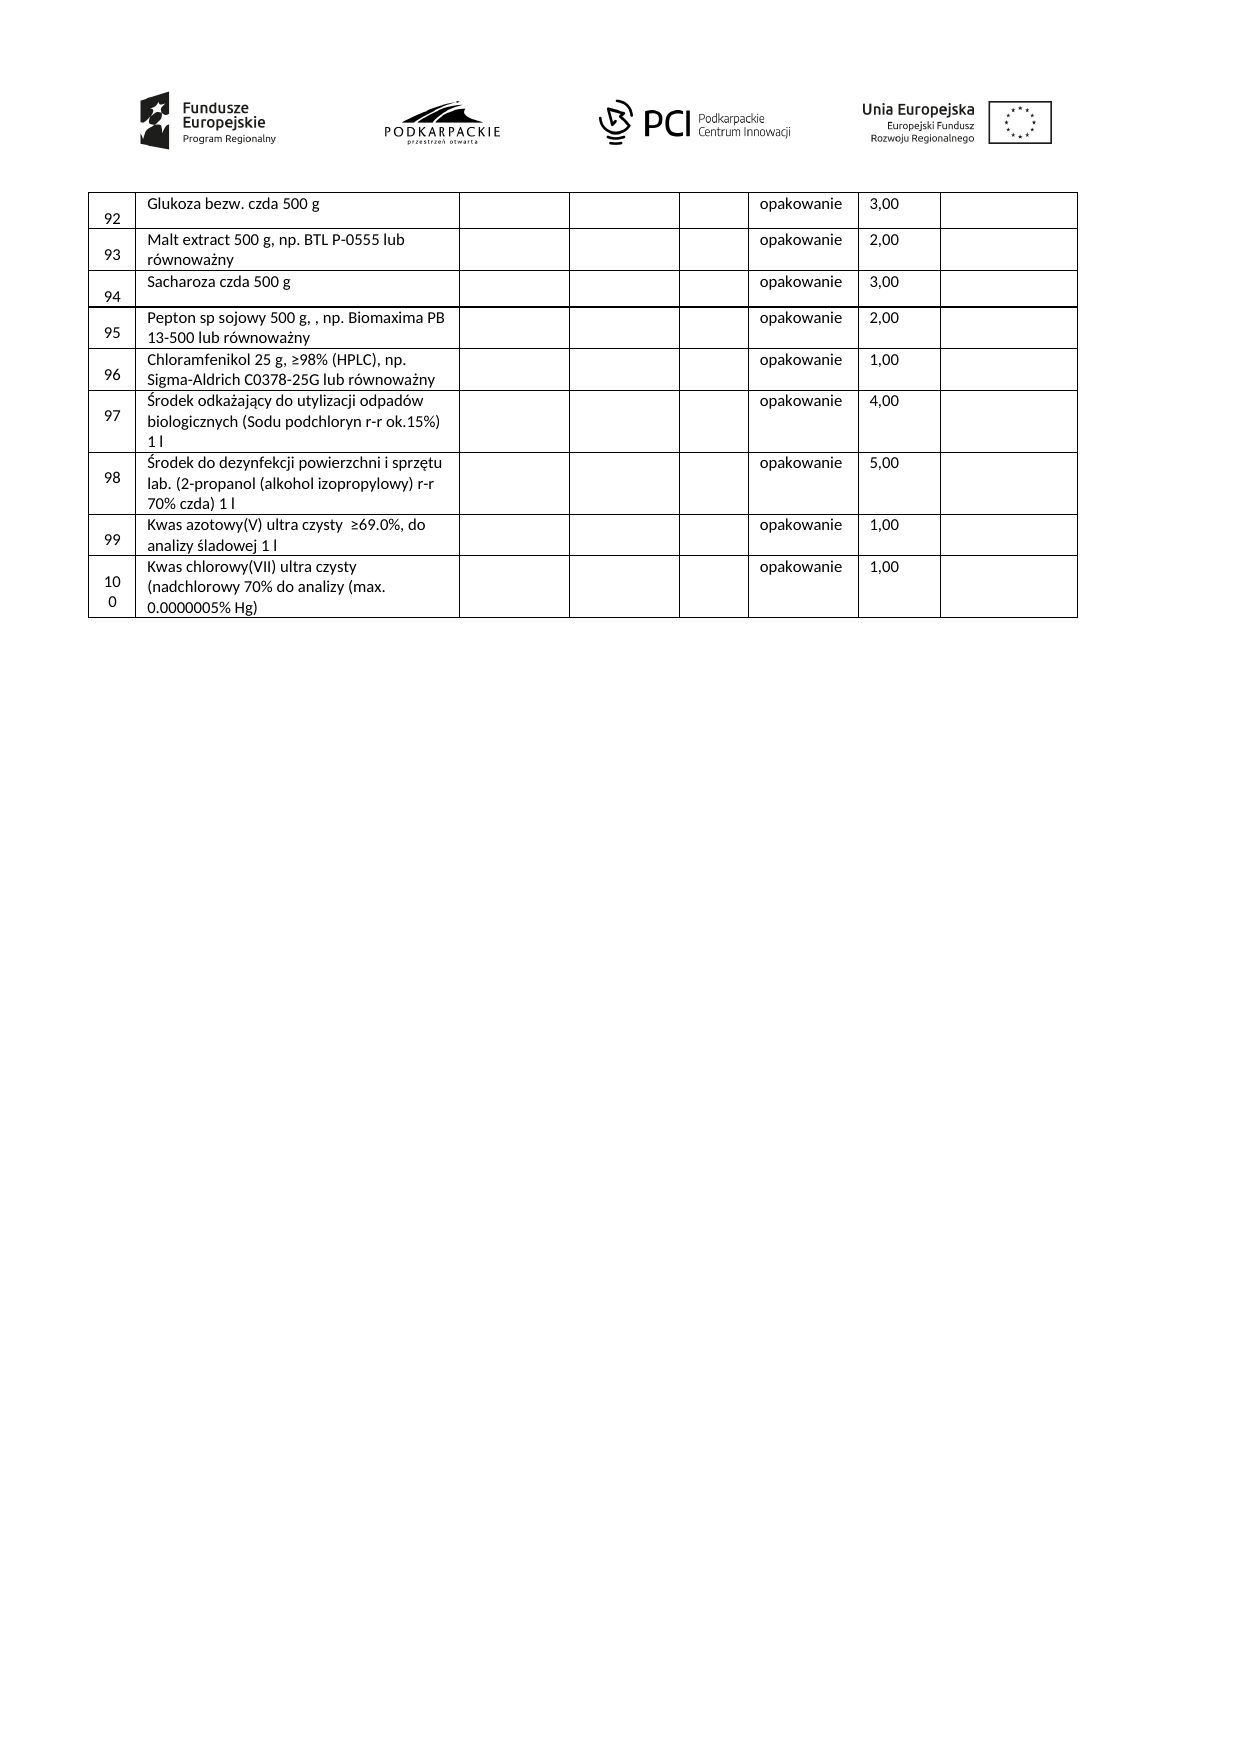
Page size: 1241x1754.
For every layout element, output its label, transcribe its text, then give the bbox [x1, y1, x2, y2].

table_cell [941, 349, 1077, 390]
table_cell [460, 193, 569, 228]
table_cell [570, 453, 679, 514]
table_cell [680, 229, 748, 270]
table_cell [460, 453, 569, 514]
table_cell [680, 556, 748, 617]
picture [127, 87, 1070, 157]
table_cell 92 [89, 193, 135, 228]
table_cell 100 [89, 556, 135, 617]
table_cell [570, 308, 679, 348]
table_cell [570, 229, 679, 270]
table_cell 96 [89, 349, 135, 390]
table_cell [941, 229, 1077, 270]
table_cell Sacharoza czda 500 g [136, 271, 459, 306]
table_cell 97 [89, 391, 135, 452]
table_cell [460, 349, 569, 390]
table_cell [680, 515, 748, 555]
table_cell Środek do dezynfekcji powierzchni i sprzętu lab. (2-propanol (alkohol izopropylowy) r-r 70% czda) 1 l [136, 453, 459, 514]
table_cell Chloramfenikol 25 g, ≥98% (HPLC), np. Sigma-Aldrich C0378-25G lub równoważny [136, 349, 459, 390]
table_cell opakowanie [749, 391, 858, 452]
table_cell [941, 453, 1077, 514]
table_cell [941, 556, 1077, 617]
table_cell 5,00 [859, 453, 940, 514]
table_cell [460, 556, 569, 617]
table_cell 1,00 [859, 556, 940, 617]
table_cell opakowanie [749, 193, 858, 228]
table_cell [680, 193, 748, 228]
table_cell [941, 193, 1077, 228]
table_cell [570, 349, 679, 390]
table_cell [941, 515, 1077, 555]
table_cell [570, 556, 679, 617]
table_cell opakowanie [749, 349, 858, 390]
table_cell [680, 453, 748, 514]
table_cell [460, 515, 569, 555]
table_cell Malt extract 500 g, np. BTL P-0555 lub równoważny [136, 229, 459, 270]
table_cell [460, 308, 569, 348]
table_cell Kwas azotowy(V) ultra czysty ≥69.0%, do analizy śladowej 1 l [136, 515, 459, 555]
table_cell 2,00 [859, 229, 940, 270]
table_cell Kwas chlorowy(VII) ultra czysty (nadchlorowy 70% do analizy (max. 0.0000005% Hg) [136, 556, 459, 617]
table_cell opakowanie [749, 308, 858, 348]
table_cell opakowanie [749, 229, 858, 270]
table_cell 99 [89, 515, 135, 555]
table_cell 93 [89, 229, 135, 270]
table_cell [680, 349, 748, 390]
table_cell 94 [89, 271, 135, 306]
table_cell 4,00 [859, 391, 940, 452]
table_cell opakowanie [749, 556, 858, 617]
table_cell 1,00 [859, 349, 940, 390]
table_cell 95 [89, 308, 135, 348]
table_cell [941, 271, 1077, 306]
table_cell 3,00 [859, 271, 940, 306]
table_cell opakowanie [749, 271, 858, 306]
table_cell Glukoza bezw. czda 500 g [136, 193, 459, 228]
table_cell [460, 271, 569, 306]
table_cell [570, 515, 679, 555]
table_cell [680, 308, 748, 348]
table_cell 2,00 [859, 308, 940, 348]
table_cell [460, 391, 569, 452]
table_cell Pepton sp sojowy 500 g, , np. Biomaxima PB 13-500 lub równoważny [136, 308, 459, 348]
table_cell [460, 229, 569, 270]
table_cell [941, 308, 1077, 348]
table_cell 98 [89, 453, 135, 514]
table_cell 1,00 [859, 515, 940, 555]
table_cell [570, 391, 679, 452]
table_cell [680, 271, 748, 306]
table_cell Środek odkażający do utylizacji odpadów biologicznych (Sodu podchloryn r-r ok.15%) 1 l [136, 391, 459, 452]
table_cell opakowanie [749, 453, 858, 514]
table_cell [570, 271, 679, 306]
table_cell [680, 391, 748, 452]
table_cell opakowanie [749, 515, 858, 555]
table_cell [570, 193, 679, 228]
table_cell 3,00 [859, 193, 940, 228]
table_cell [941, 391, 1077, 452]
